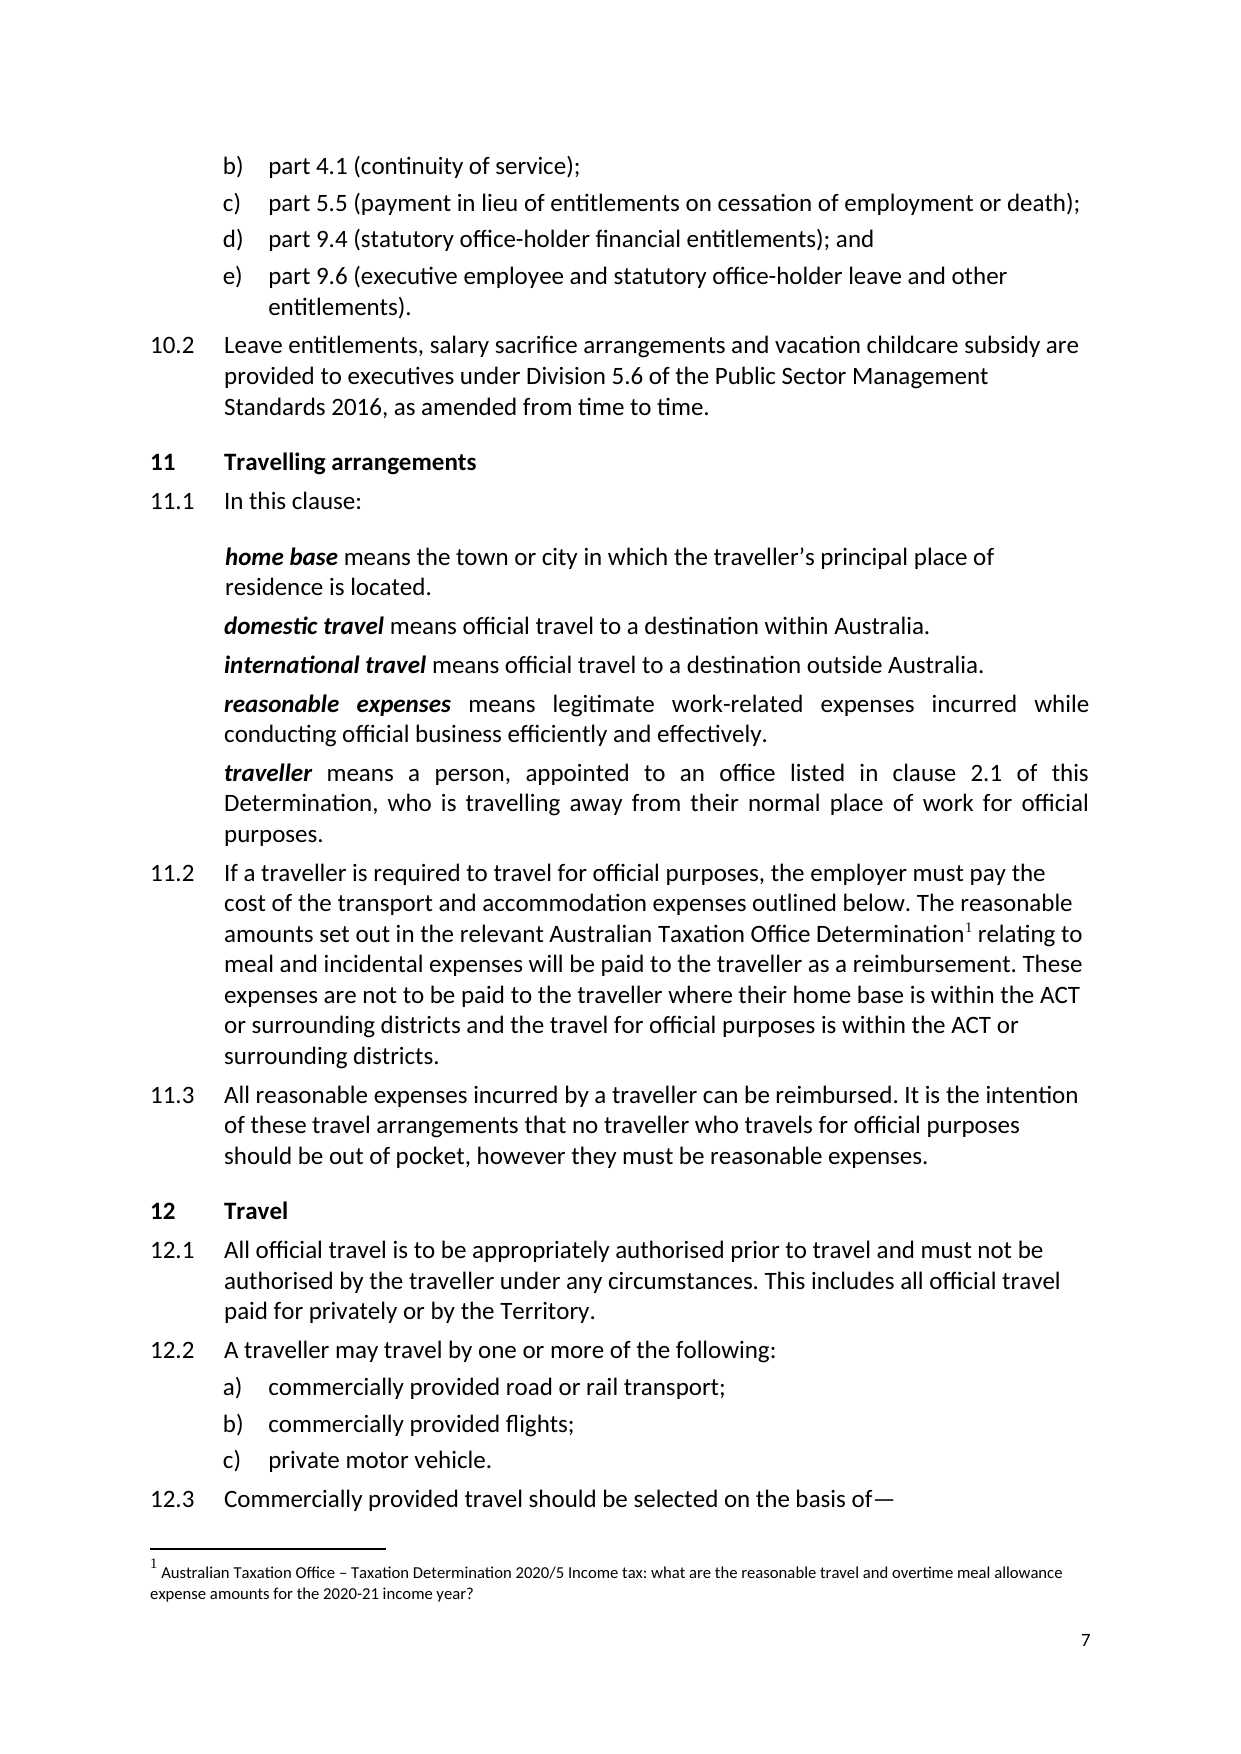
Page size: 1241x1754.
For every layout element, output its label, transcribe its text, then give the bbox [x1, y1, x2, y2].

list part 9.6 (executive employee and statutory office-holder leave and other entitlements). [223, 260, 1090, 321]
subtitle home base means the town or city in which the traveller’s principal place of residence is located. [225, 541, 1090, 602]
list A traveller may travel by one or more of the following: [150, 1334, 1090, 1365]
list private motor vehicle. [223, 1444, 1090, 1475]
subtitle Travel [150, 1196, 1090, 1226]
subtitle Travelling arrangements [150, 446, 1090, 477]
list part 9.4 (statutory office-holder financial entitlements); and [223, 223, 1090, 254]
list commercially provided road or rail transport; [223, 1371, 1090, 1402]
text traveller means a person, appointed to an office listed in clause 2.1 of this Determination, who is travelling away from their normal place of work for official purposes. [224, 757, 1090, 849]
text reasonable expenses means legitimate work-related expenses incurred while conducting official business efficiently and effectively. [224, 688, 1090, 749]
list If a traveller is required to travel for official purposes, the employer must pay the cost of the transport and accommodation expenses outlined below. The reasonable amounts set out in the relevant Australian Taxation Office Determination relating to meal and incidental expenses will be paid to the traveller as a reimbursement. These expenses are not to be paid to the traveller where their home base is within the ACT or surrounding districts and the travel for official purposes is within the ACT or surrounding districts. [150, 857, 1090, 1071]
list part 5.5 (payment in lieu of entitlements on cessation of employment or death); [223, 187, 1090, 217]
list All official travel is to be appropriately authorised prior to travel and must not be authorised by the traveller under any circumstances. This includes all official travel paid for privately or by the Territory. [150, 1234, 1090, 1326]
list Commercially provided travel should be selected on the basis of— [150, 1483, 1090, 1514]
text domestic travel means official travel to a destination within Australia. [224, 610, 1090, 641]
list part 4.1 (continuity of service); [223, 150, 1090, 181]
list In this clause: [150, 485, 1090, 516]
list All reasonable expenses incurred by a traveller can be reimbursed. It is the intention of these travel arrangements that no traveller who travels for official purposes should be out of pocket, however they must be reasonable expenses. [150, 1079, 1090, 1171]
text international travel means official travel to a destination outside Australia. [224, 649, 1090, 679]
list Leave entitlements, salary sacrifice arrangements and vacation childcare subsidy are provided to executives under Division 5.6 of the Public Sector Management Standards 2016, as amended from time to time. [150, 330, 1090, 421]
list commercially provided flights; [223, 1408, 1090, 1438]
